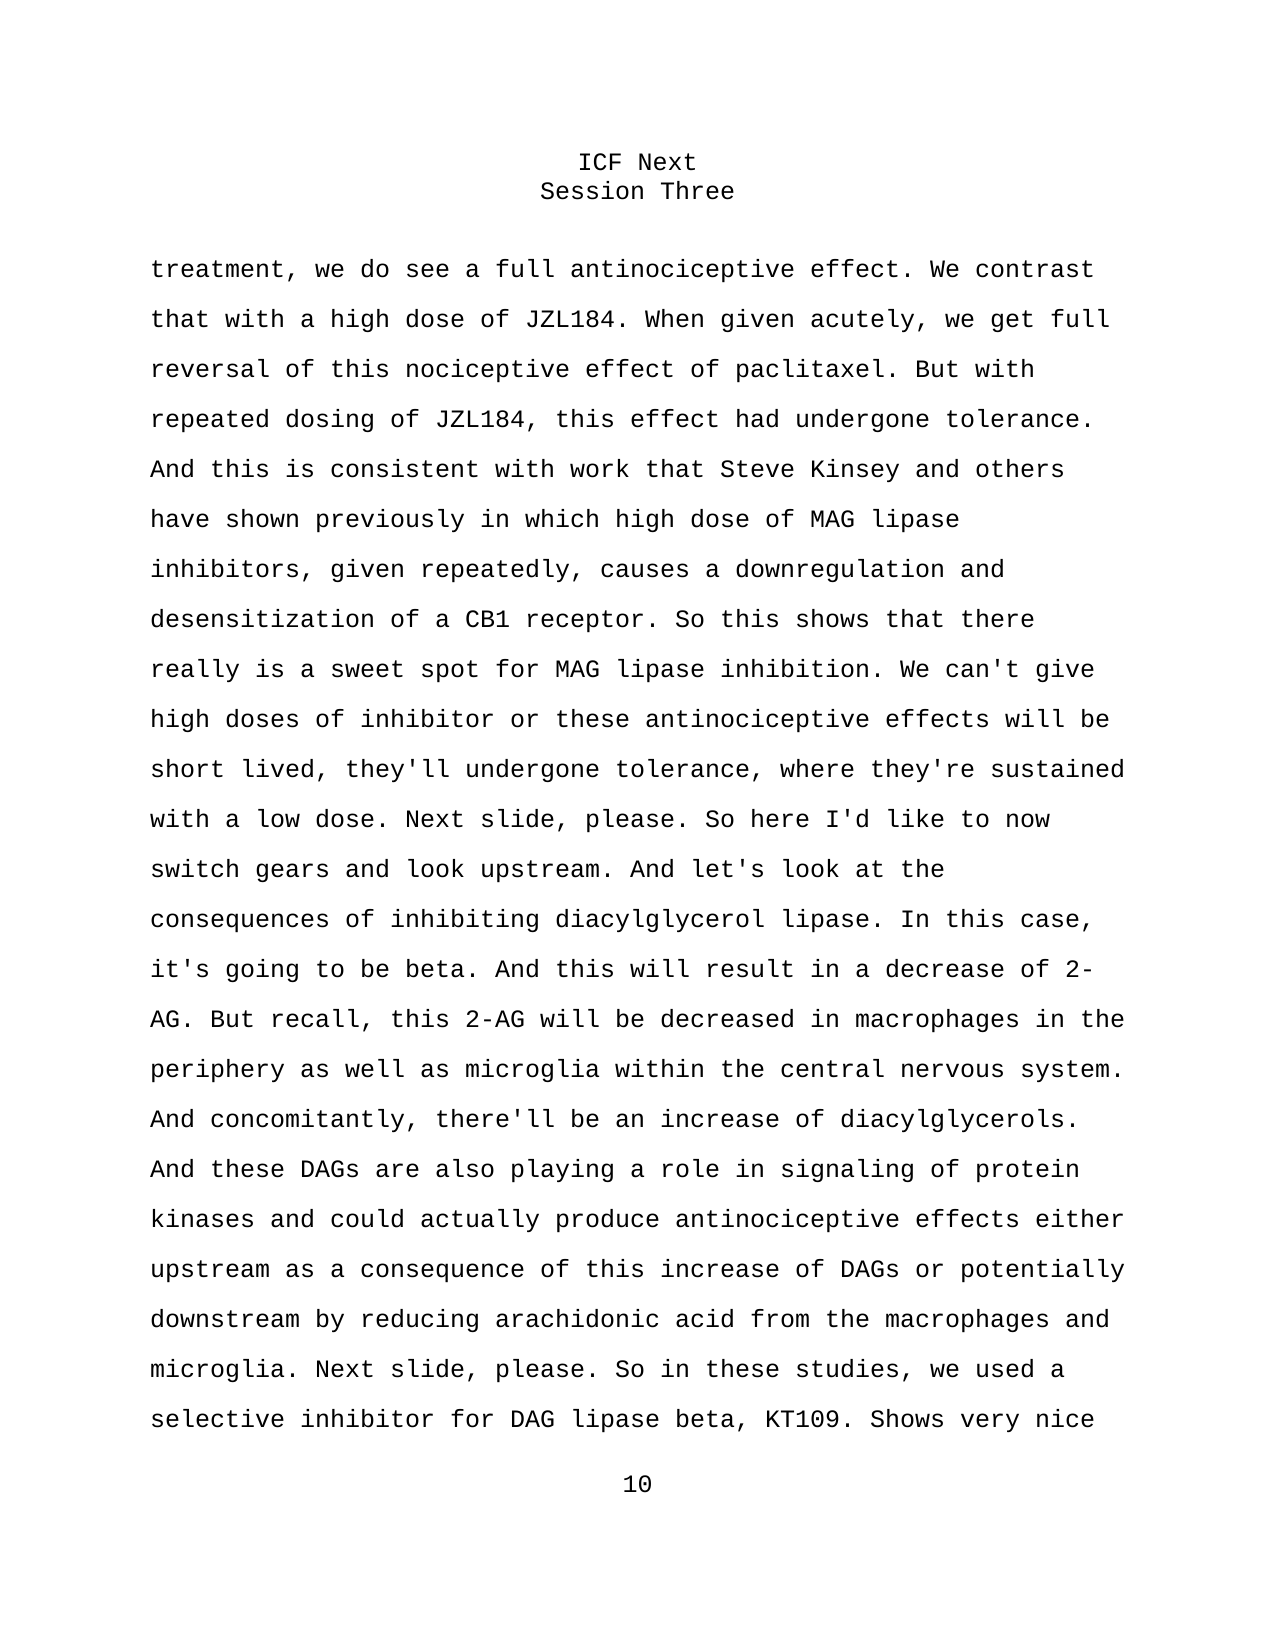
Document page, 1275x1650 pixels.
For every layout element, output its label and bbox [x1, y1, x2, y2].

text [150, 235, 1125, 1435]
